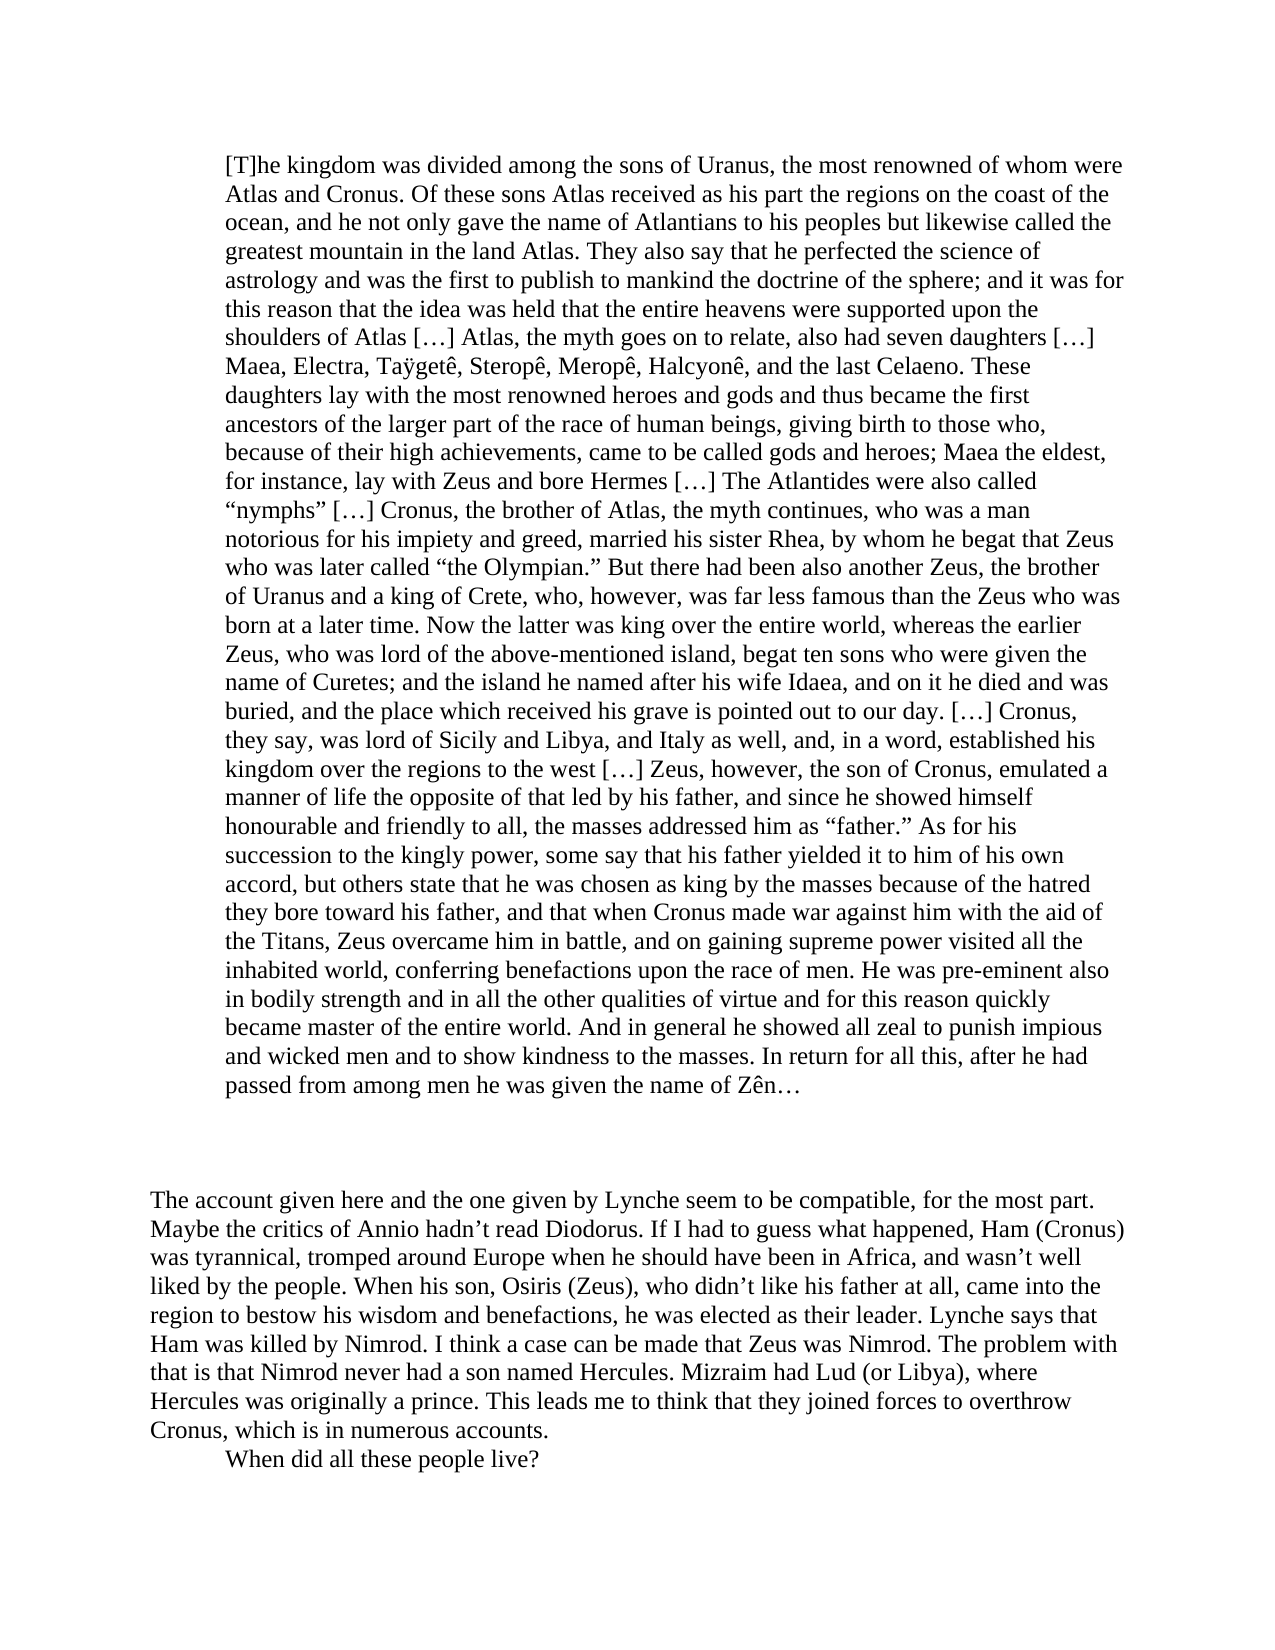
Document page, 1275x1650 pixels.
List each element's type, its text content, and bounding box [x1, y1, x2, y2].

text The account given here and the one given by Lynche seem to be compatible, for the most part. Maybe the critics of Annio hadn’t read Diodorus. If I had to guess what happened, Ham (Cronus) was tyrannical, tromped around Europe when he should have been in Africa, and wasn’t well liked by the people. When his son, Osiris (Zeus), who didn’t like his father at all, came into the region to bestow his wisdom and benefactions, he was elected as their leader. Lynche says that Ham was killed by Nimrod. I think a case can be made that Zeus was Nimrod. The problem with that is that Nimrod never had a son named Hercules. Mizraim had Lud (or Libya), where Hercules was originally a prince. This leads me to think that they joined forces to overthrow Cronus, which is in numerous accounts. [150, 1185, 1125, 1444]
text [T]he kingdom was divided among the sons of Uranus, the most renowned of whom were Atlas and Cronus. Of these sons Atlas received as his part the regions on the coast of the ocean, and he not only gave the name of Atlantians to his peoples but likewise called the greatest mountain in the land Atlas. They also say that he perfected the science of astrology and was the first to publish to mankind the doctrine of the sphere; and it was for this reason that the idea was held that the entire heavens were supported upon the shoulders of Atlas […] Atlas, the myth goes on to relate, also had seven daughters […] Maea, Electra, Taÿgetê, Steropê, Meropê, Halcyonê, and the last Celaeno. These daughters lay with the most renowned heroes and gods and thus became the first ancestors of the larger part of the race of human beings, giving birth to those who, because of their high achievements, came to be called gods and heroes; Maea the eldest, for instance, lay with Zeus and bore Hermes […] The Atlantides were also called “nymphs” […] Cronus, the brother of Atlas, the myth continues, who was a man notorious for his impiety and greed, married his sister Rhea, by whom he begat that Zeus who was later called “the Olympian.” But there had been also another Zeus, the brother of Uranus and a king of Crete, who, however, was far less famous than the Zeus who was born at a later time. Now the latter was king over the entire world, whereas the earlier Zeus, who was lord of the above-mentioned island, begat ten sons who were given the name of Curetes; and the island he named after his wife Idaea, and on it he died and was buried, and the place which received his grave is pointed out to our day. […] Cronus, they say, was lord of Sicily and Libya, and Italy as well, and, in a word, established his kingdom over the regions to the west […] Zeus, however, the son of Cronus, emulated a manner of life the opposite of that led by his father, and since he showed himself honourable and friendly to all, the masses addressed him as “father.” As for his succession to the kingly power, some say that his father yielded it to him of his own accord, but others state that he was chosen as king by the masses because of the hatred they bore toward his father, and that when Cronus made war against him with the aid of the Titans, Zeus overcame him in battle, and on gaining supreme power visited all the inhabited world, conferring benefactions upon the race of men. He was pre-eminent also in bodily strength and in all the other qualities of virtue and for this reason quickly became master of the entire world. And in general he showed all zeal to punish impious and wicked men and to show kindness to the masses. In return for all this, after he had passed from among men he was given the name of Zên… [225, 150, 1125, 1099]
text When did all these people live? [150, 1444, 1125, 1472]
